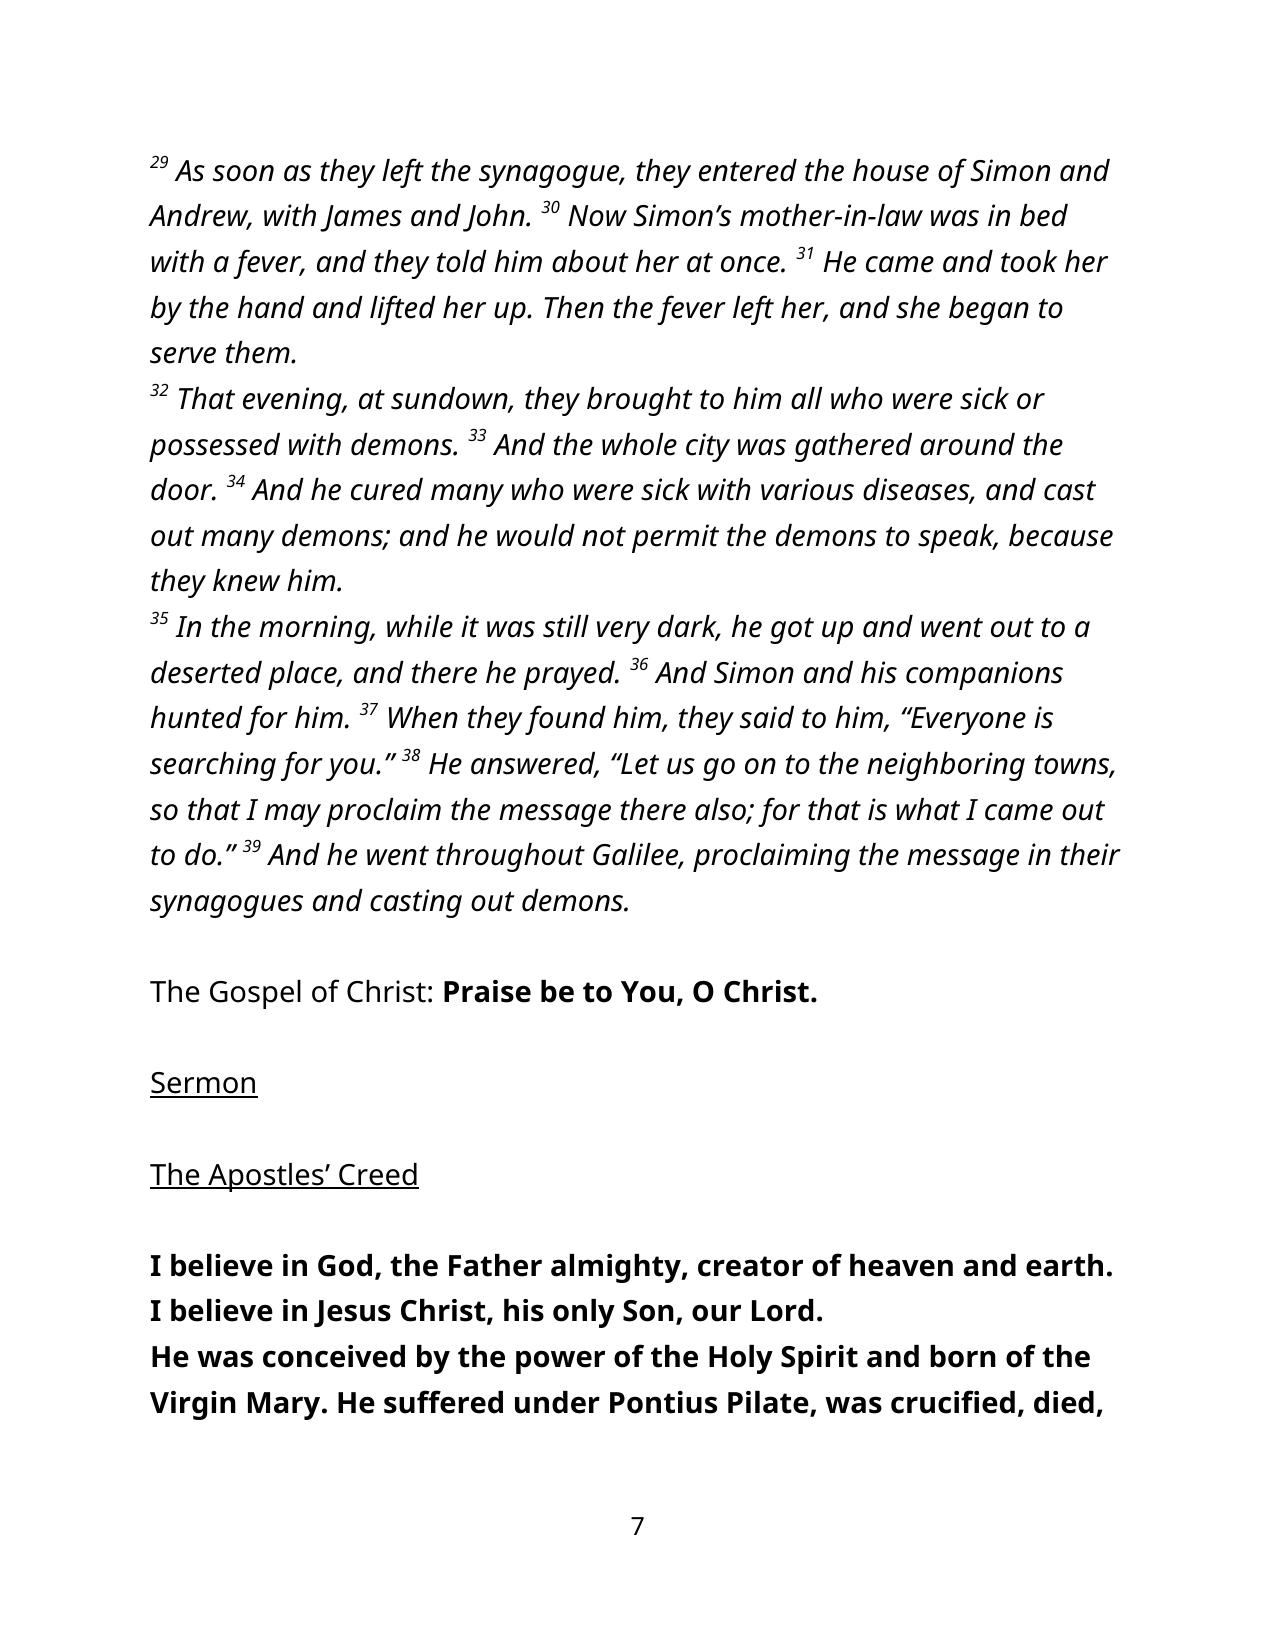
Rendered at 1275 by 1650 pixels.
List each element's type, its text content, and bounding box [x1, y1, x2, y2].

text 32 That evening, at sundown, they brought to him all who were sick or possessed with demons. 33 And the whole city was gathered around the door. 34 And he cured many who were sick with various diseases, and cast out many demons; and he would not permit the demons to speak, because they knew him. [150, 378, 1125, 600]
text 35 In the morning, while it was still very dark, he got up and went out to a deserted place, and there he prayed. 36 And Simon and his companions hunted for him. 37 When they found him, they said to him, “Everyone is searching for you.” 38 He answered, “Let us go on to the neighboring towns, so that I may proclaim the message there also; for that is what I came out to do.” 39 And he went throughout Galilee, proclaiming the message in their synagogues and casting out demons. [150, 606, 1125, 920]
text I believe in Jesus Christ, his only Son, our Lord. [150, 1291, 1125, 1330]
text 29 As soon as they left the synagogue, they entered the house of Simon and Andrew, with James and John. 30 Now Simon’s mother-in-law was in bed with a fever, and they told him about her at once. 31 He came and took her by the hand and lifted her up. Then the fever left her, and she began to serve them. [150, 150, 1125, 372]
text I believe in God, the Father almighty, creator of heaven and earth. [150, 1245, 1125, 1285]
text The Gospel of Christ: Praise be to You, O Christ. [150, 971, 1125, 1011]
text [150, 1336, 1125, 1422]
text Sermon [150, 1062, 1125, 1102]
text The Apostles’ Creed [150, 1154, 1125, 1193]
